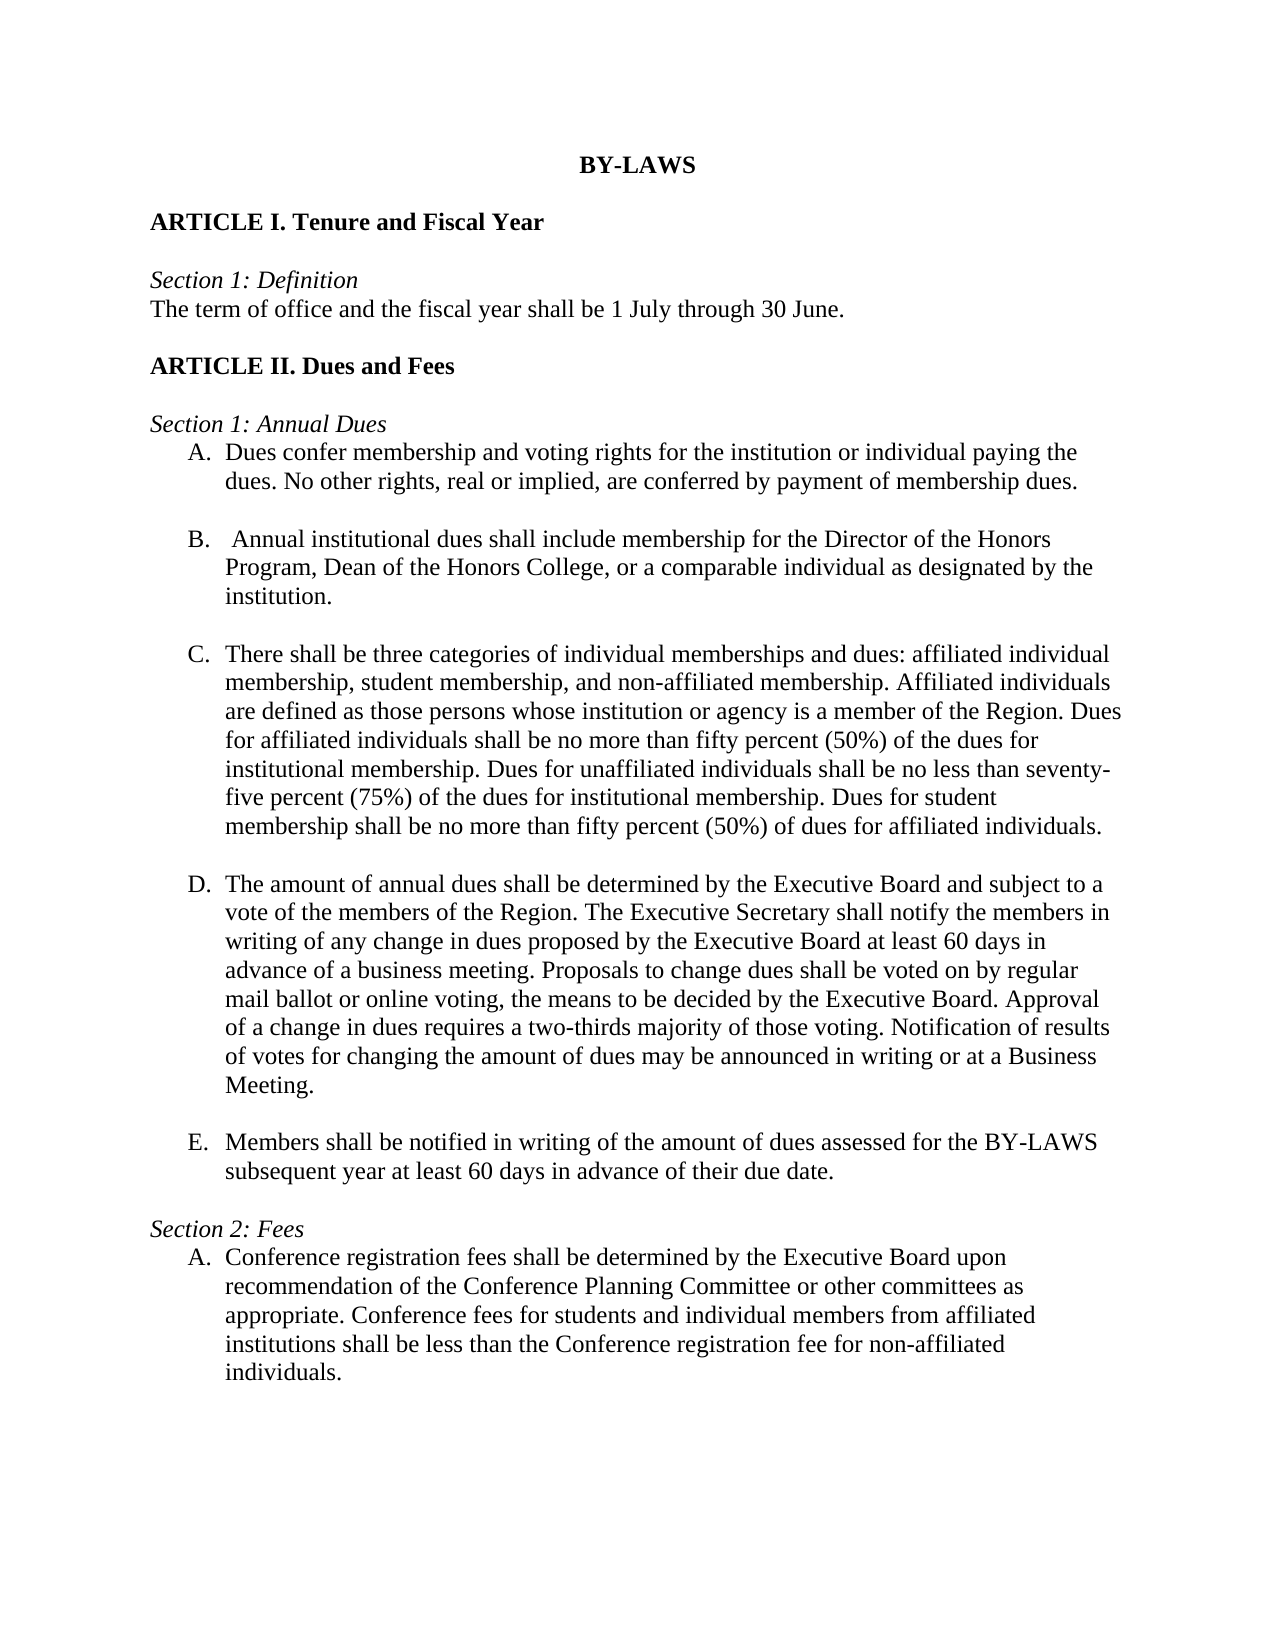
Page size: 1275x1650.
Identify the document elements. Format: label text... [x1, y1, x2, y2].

list There shall be three categories of individual memberships and dues: affiliated individual membership, student membership, and non-affiliated membership. Affiliated individuals are defined as those persons whose institution or agency is a member of the Region. Dues for affiliated individuals shall be no more than fifty percent (50%) of the dues for institutional membership. Dues for unaffiliated individuals shall be no less than seventy-five percent (75%) of the dues for institutional membership. Dues for student membership shall be no more than fifty percent (50%) of dues for affiliated individuals. [187, 639, 1125, 840]
text The term of office and the fiscal year shall be 1 July through 30 June. [150, 294, 1125, 322]
text BY-LAWS [150, 150, 1125, 179]
list The amount of annual dues shall be determined by the Executive Board and subject to a vote of the members of the Region. The Executive Secretary shall notify the members in writing of any change in dues proposed by the Executive Board at least 60 days in advance of a business meeting. Proposals to change dues shall be voted on by regular mail ballot or online voting, the means to be decided by the Executive Board. Approval of a change in dues requires a two-thirds majority of those voting. Notification of results of votes for changing the amount of dues may be announced in writing or at a Business Meeting. [187, 869, 1125, 1099]
list Annual institutional dues shall include membership for the Director of the Honors Program, Dean of the Honors College, or a comparable individual as designated by the institution. [187, 524, 1125, 610]
text ARTICLE II. Dues and Fees [150, 351, 1125, 380]
list Members shall be notified in writing of the amount of dues assessed for the BY-LAWS subsequent year at least 60 days in advance of their due date. [187, 1127, 1125, 1185]
list Dues confer membership and voting rights for the institution or individual paying the dues. No other rights, real or implied, are conferred by payment of membership dues. [187, 437, 1125, 495]
text ARTICLE I. Tenure and Fiscal Year [150, 207, 1125, 236]
list Conference registration fees shall be determined by the Executive Board upon recommendation of the Conference Planning Committee or other committees as appropriate. Conference fees for students and individual members from affiliated institutions shall be less than the Conference registration fee for non-affiliated individuals. [187, 1242, 1125, 1386]
text Section 1: Definition [150, 265, 1125, 294]
text Section 1: Annual Dues [150, 409, 1125, 437]
text Section 2: Fees [150, 1214, 1125, 1242]
